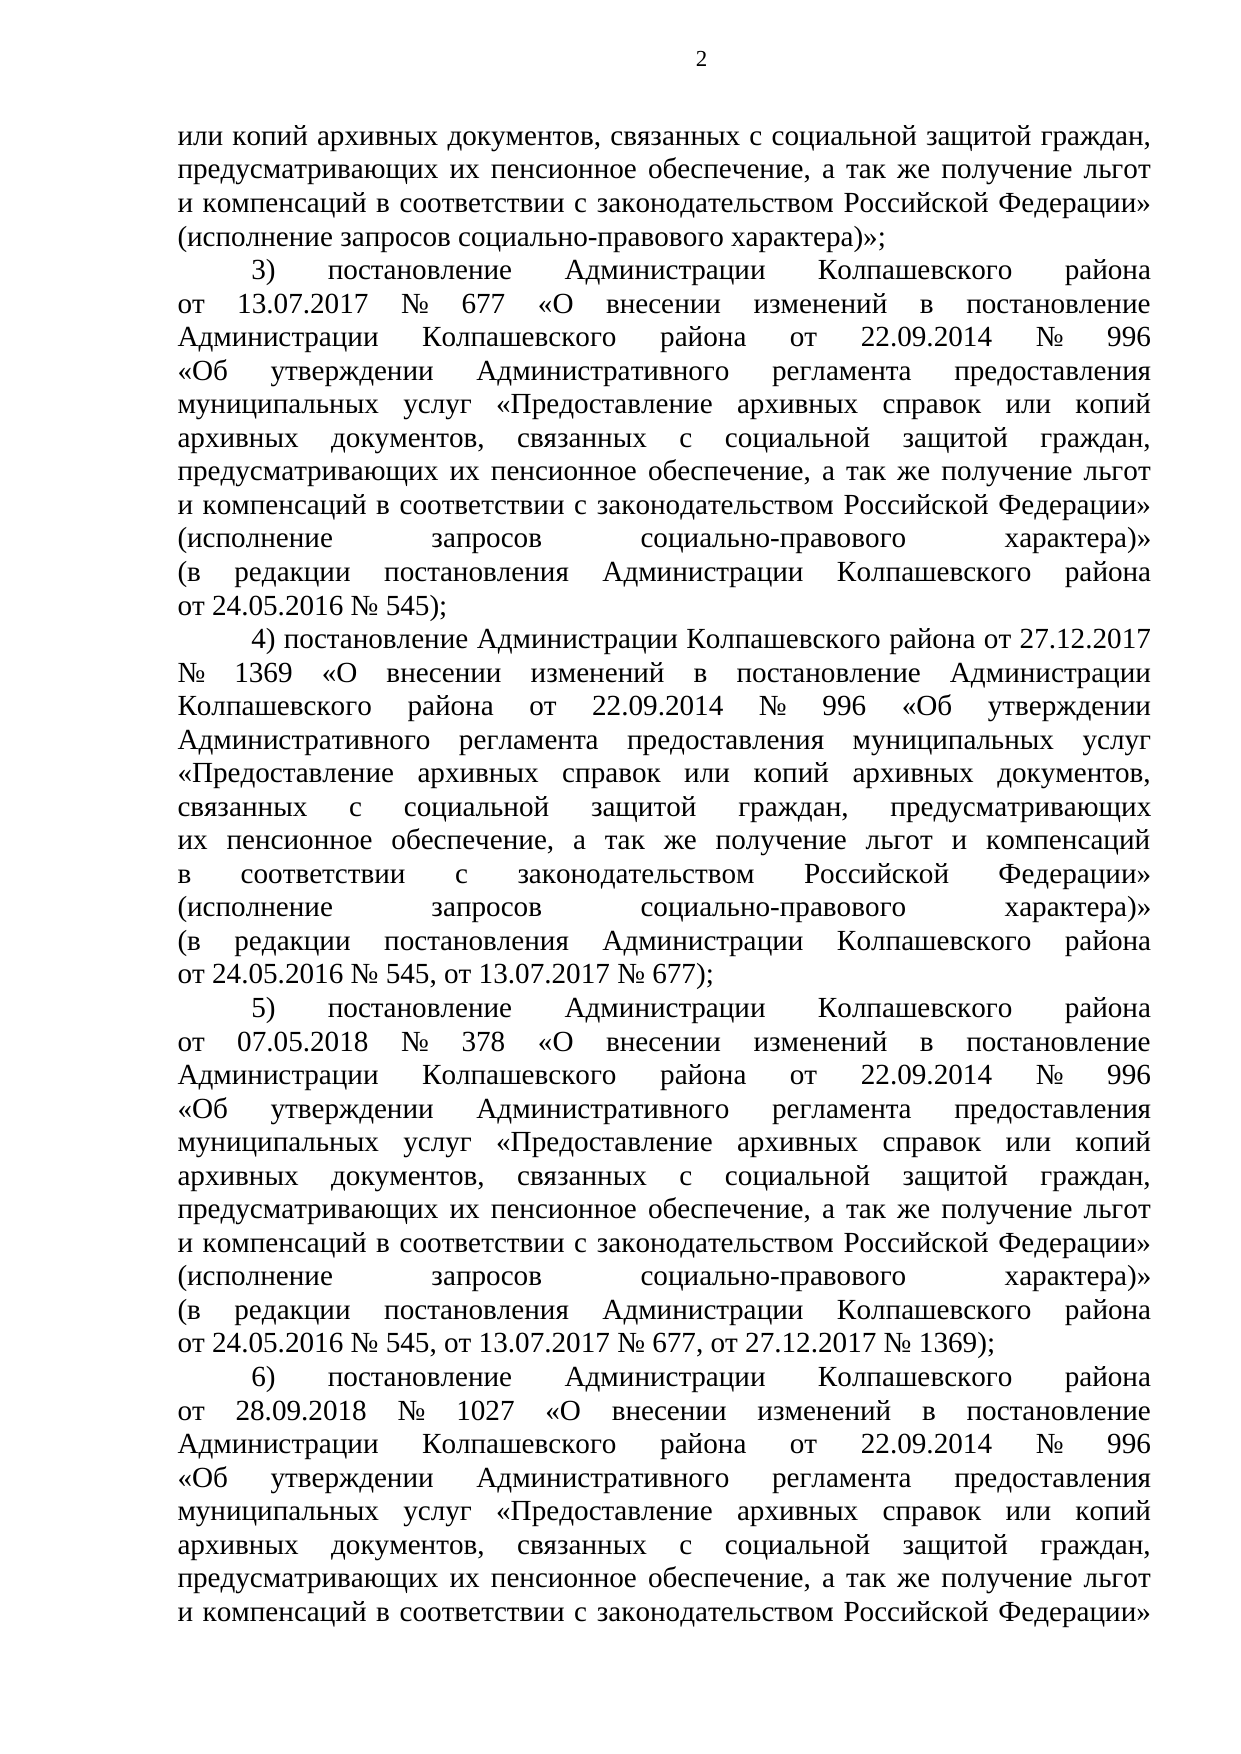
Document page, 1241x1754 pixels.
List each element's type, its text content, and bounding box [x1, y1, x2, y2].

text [177, 118, 1152, 252]
text 3) постановление Администрации Колпашевского района от 13.07.2017 № 677 «О внесении изменений в постановление Администрации Колпашевского района от 22.09.2014 № 996 «Об утверждении Административного регламента предоставления муниципальных услуг «Предоставление архивных справок или копий архивных документов, связанных с социальной защитой граждан, предусматривающих их пенсионное обеспечение, а так же получение льгот и компенсаций в соответствии с законодательством Российской Федерации» (исполнение запросов социально-правового характера)» (в редакции постановления Администрации Колпашевского района от 24.05.2016 № 545); [177, 252, 1152, 621]
text 5) постановление Администрации Колпашевского района от 07.05.2018 № 378 «О внесении изменений в постановление Администрации Колпашевского района от 22.09.2014 № 996 «Об утверждении Административного регламента предоставления муниципальных услуг «Предоставление архивных справок или копий архивных документов, связанных с социальной защитой граждан, предусматривающих их пенсионное обеспечение, а так же получение льгот и компенсаций в соответствии с законодательством Российской Федерации» (исполнение запросов социально-правового характера)» (в редакции постановления Администрации Колпашевского района от 24.05.2016 № 545, от 13.07.2017 № 677, от 27.12.2017 № 1369); [177, 990, 1152, 1359]
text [177, 1359, 1152, 1627]
text 4) постановление Администрации Колпашевского района от 27.12.2017 № 1369 «О внесении изменений в постановление Администрации Колпашевского района от 22.09.2014 № 996 «Об утверждении Административного регламента предоставления муниципальных услуг «Предоставление архивных справок или копий архивных документов, связанных с социальной защитой граждан, предусматривающих их пенсионное обеспечение, а так же получение льгот и компенсаций в соответствии с законодательством Российской Федерации» (исполнение запросов социально-правового характера)» (в редакции постановления Администрации Колпашевского района от 24.05.2016 № 545, от 13.07.2017 № 677); [177, 621, 1152, 990]
